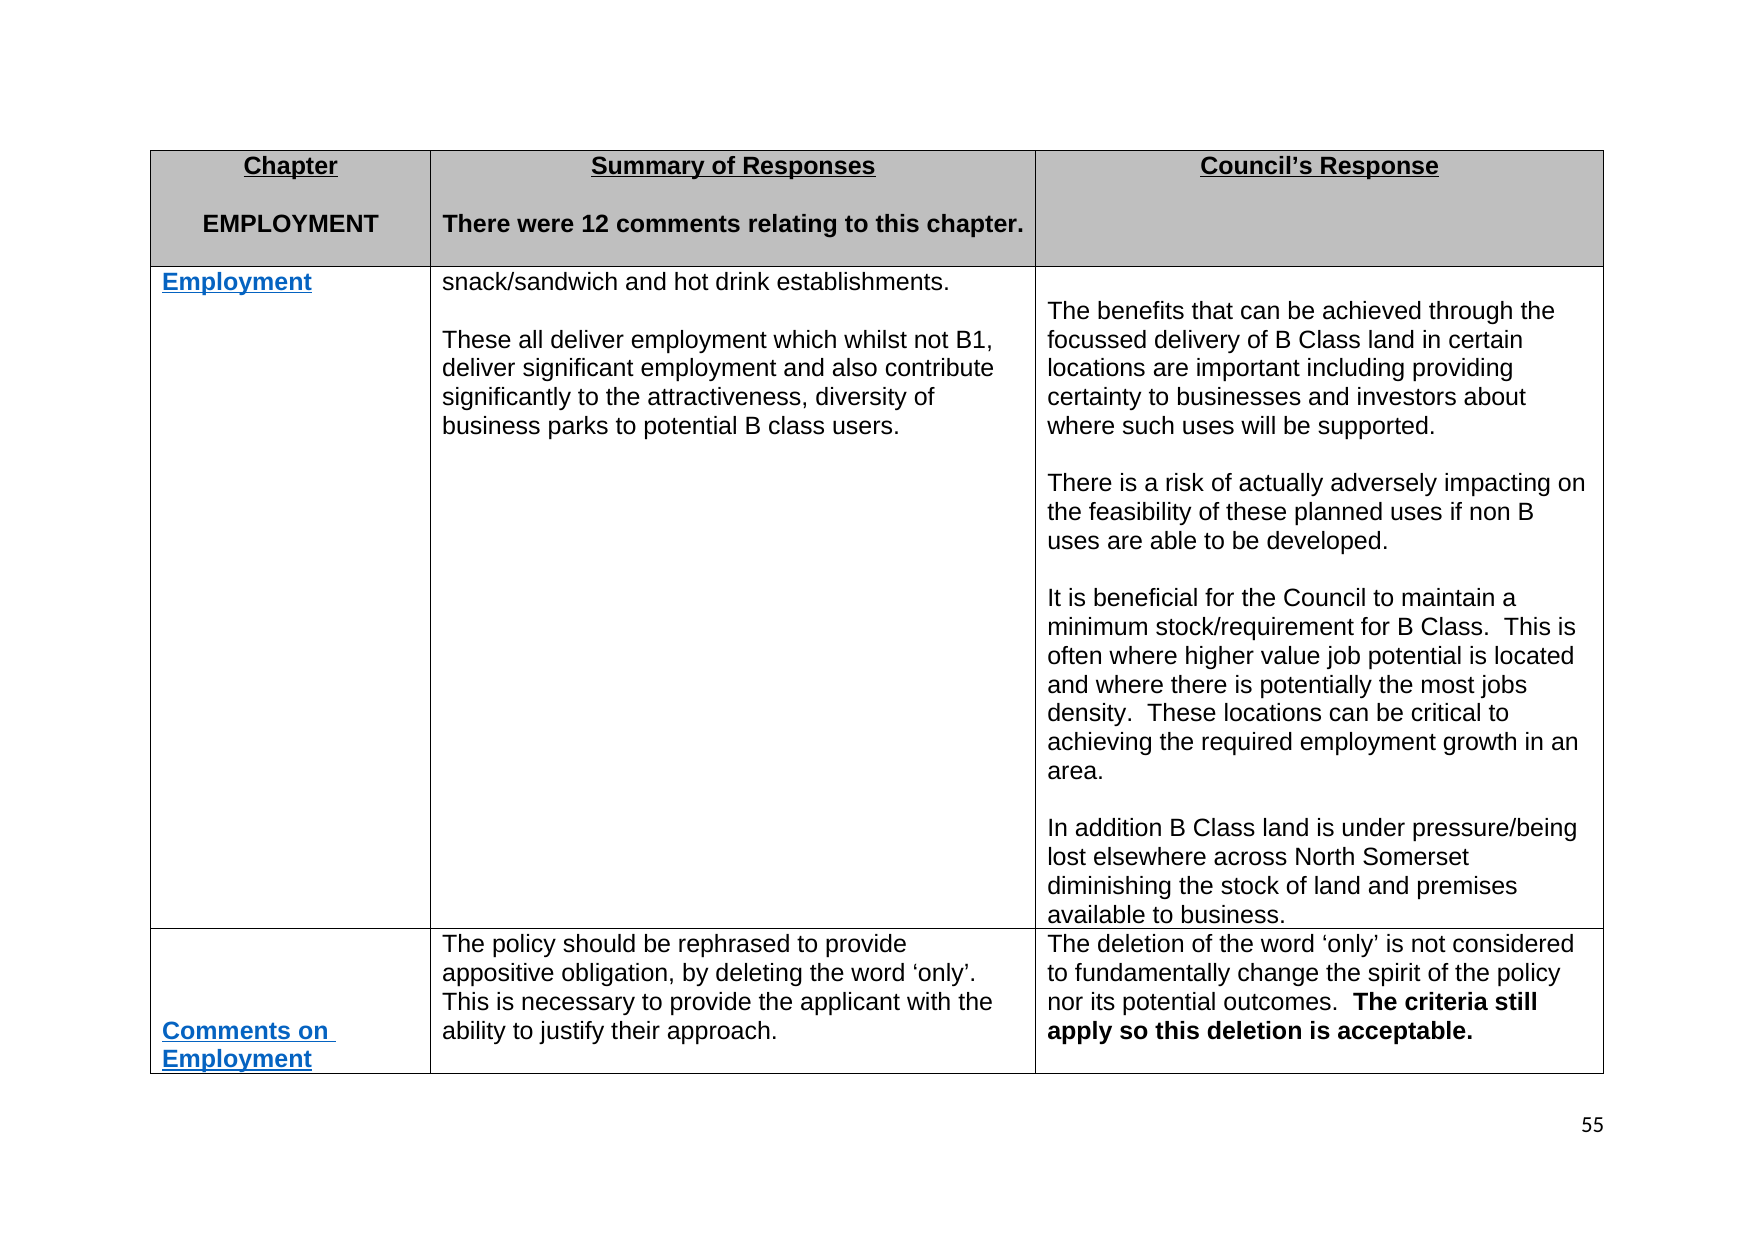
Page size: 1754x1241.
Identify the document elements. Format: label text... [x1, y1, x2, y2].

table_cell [431, 267, 1035, 928]
table_header Summary of Responses There were 12 comments relating to this chapter. [431, 151, 1035, 266]
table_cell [151, 267, 430, 928]
table_header Chapter EMPLOYMENT [151, 151, 430, 266]
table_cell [431, 929, 1035, 1073]
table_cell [1036, 929, 1603, 1073]
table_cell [1036, 267, 1603, 928]
table_cell Comments on Employment [151, 929, 430, 1073]
table_header Council’s Response [1036, 151, 1603, 266]
